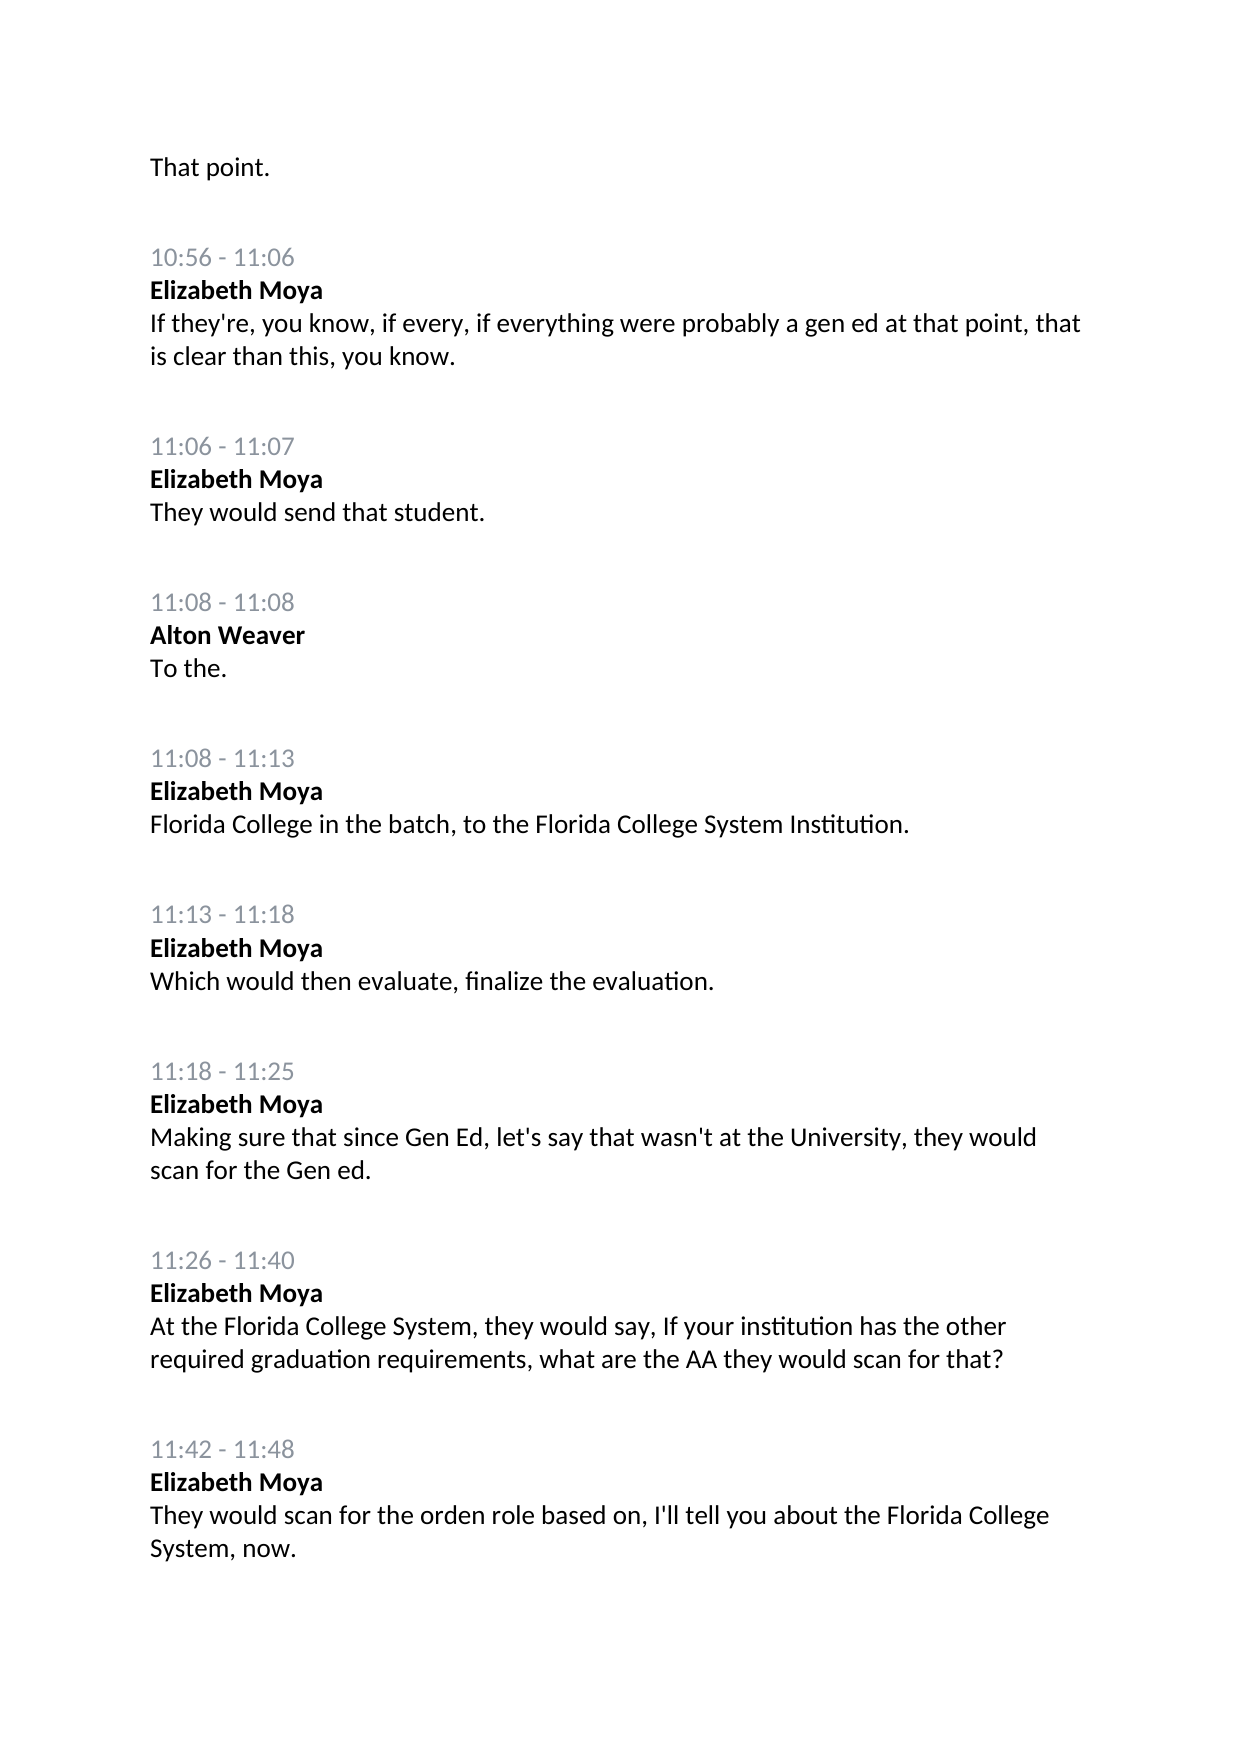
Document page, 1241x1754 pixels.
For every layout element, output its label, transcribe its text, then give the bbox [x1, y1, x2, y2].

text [150, 150, 1090, 207]
text 11:08 - 11:08 Alton Weaver To the. [150, 552, 1090, 708]
text 11:42 - 11:48 Elizabeth Moya They would scan for the orden role based on, I'll tell you about the Florida College System, now. [150, 1399, 1090, 1588]
text 11:08 - 11:13 Elizabeth Moya Florida College in the batch, to the Florida College System Institution. [150, 708, 1090, 865]
text 11:06 - 11:07 Elizabeth Moya They would send that student. [150, 396, 1090, 552]
text 10:56 - 11:06 Elizabeth Moya If they're, you know, if every, if everything were probably a gen ed at that point, that is clear than this, you know. [150, 207, 1090, 396]
text 11:13 - 11:18 Elizabeth Moya Which would then evaluate, finalize the evaluation. [150, 865, 1090, 1021]
text 11:18 - 11:25 Elizabeth Moya Making sure that since Gen Ed, let's say that wasn't at the University, they would scan for the Gen ed. [150, 1021, 1090, 1210]
text 11:26 - 11:40 Elizabeth Moya At the Florida College System, they would say, If your institution has the other required graduation requirements, what are the AA they would scan for that? [150, 1210, 1090, 1399]
